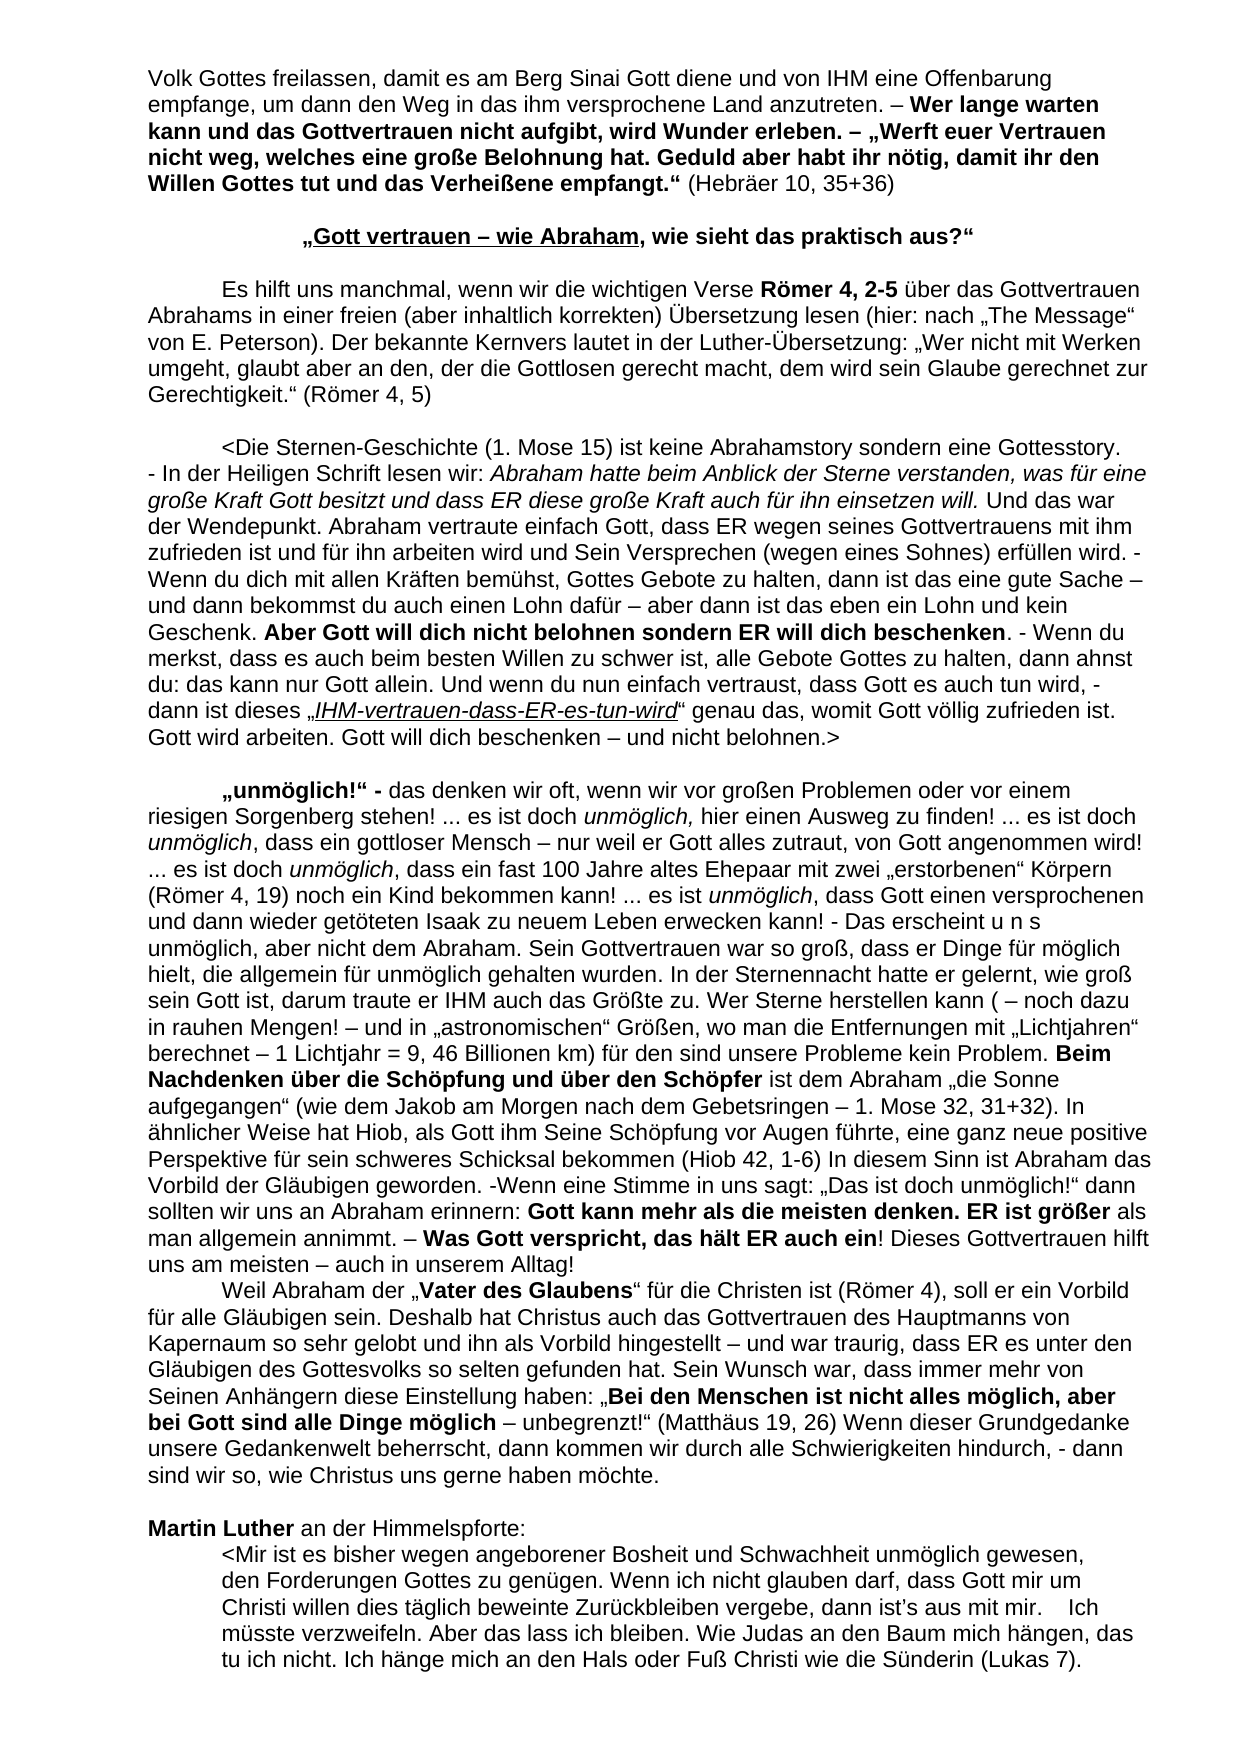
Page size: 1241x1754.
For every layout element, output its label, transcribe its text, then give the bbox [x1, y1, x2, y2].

text <Mir ist es bisher wegen angeborener Bosheit und Schwachheit unmöglich gewesen, [148, 1541, 1152, 1567]
text „Gott vertrauen – wie Abraham, wie sieht das praktisch aus?“ [148, 223, 1152, 249]
text „unmöglich!“ - das denken wir oft, wenn wir vor großen Problemen oder vor einem riesigen Sorgenberg stehen! ... es ist doch unmöglich, hier einen Ausweg zu finden! ... es ist doch unmöglich, dass ein gottloser Mensch – nur weil er Gott alles zutraut, von Gott angenommen wird! ... es ist doch unmöglich, dass ein fast 100 Jahre altes Ehepaar mit zwei „erstorbenen“ Körpern (Römer 4, 19) noch ein Kind bekommen kann! ... es ist unmöglich, dass Gott einen versprochenen und dann wieder getöteten Isaak zu neuem Leben erwecken kann! - Das erscheint u n s unmöglich, aber nicht dem Abraham. Sein Gottvertrauen war so groß, dass er Dinge für möglich hielt, die allgemein für unmöglich gehalten wurden. In der Sternennacht hatte er gelernt, wie groß sein Gott ist, darum traute er IHM auch das Größte zu. Wer Sterne herstellen kann ( – noch dazu in rauhen Mengen! – und in „astronomischen“ Größen, wo man die Entfernungen mit „Lichtjahren“ berechnet – 1 Lichtjahr = 9, 46 Billionen km) für den sind unsere Probleme kein Problem. Beim Nachdenken über die Schöpfung und über den Schöpfer ist dem Abraham „die Sonne aufgegangen“ (wie dem Jakob am Morgen nach dem Gebetsringen – 1. Mose 32, 31+32). In ähnlicher Weise hat Hiob, als Gott ihm Seine Schöpfung vor Augen führte, eine ganz neue positive Perspektive für sein schweres Schicksal bekommen (Hiob 42, 1-6) In diesem Sinn ist Abraham das Vorbild der Gläubigen geworden. -Wenn eine Stimme in uns sagt: „Das ist doch unmöglich!“ dann sollten wir uns an Abraham erinnern: Gott kann mehr als die meisten denken. ER ist größer als man allgemein annimmt. – Was Gott verspricht, das hält ER auch ein! Dieses Gottvertrauen hilft uns am meisten – auch in unserem Alltag! [148, 777, 1152, 1277]
text <Die Sternen-Geschichte (1. Mose 15) ist keine Abrahamstory sondern eine Gottesstory. [148, 434, 1152, 460]
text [221, 1593, 1152, 1673]
text Es hilft uns manchmal, wenn wir die wichtigen Verse Römer 4, 2-5 über das Gottvertrauen Abrahams in einer freien (aber inhaltlich korrekten) Übersetzung lesen (hier: nach „The Message“ von E. Peterson). Der bekannte Kernvers lautet in der Luther-Übersetzung: „Wer nicht mit Werken umgeht, glaubt aber an den, der die Gottlosen gerecht macht, dem wird sein Glaube gerechnet zur Gerechtigkeit.“ (Römer 4, 5) [148, 276, 1152, 408]
text den Forderungen Gottes zu genügen. Wenn ich nicht glauben darf, dass Gott mir um [148, 1567, 1152, 1593]
text Weil Abraham der „Vater des Glaubens“ für die Christen ist (Römer 4), soll er ein Vorbild für alle Gläubigen sein. Deshalb hat Christus auch das Gottvertrauen des Hauptmanns von Kapernaum so sehr gelobt und ihn als Vorbild hingestellt – und war traurig, dass ER es unter den Gläubigen des Gottesvolks so selten gefunden hat. Sein Wunsch war, dass immer mehr von Seinen Anhängern diese Einstellung haben: „Bei den Menschen ist nicht alles möglich, aber bei Gott sind alle Dinge möglich – unbegrenzt!“ (Matthäus 19, 26) Wenn dieser Grundgedanke unsere Gedankenwelt beherrscht, dann kommen wir durch alle Schwierigkeiten hindurch, - dann sind wir so, wie Christus uns gerne haben möchte. [148, 1277, 1152, 1488]
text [148, 65, 1152, 197]
text - In der Heiligen Schrift lesen wir: Abraham hatte beim Anblick der Sterne verstanden, was für eine große Kraft Gott besitzt und dass ER diese große Kraft auch für ihn einsetzen will. Und das war der Wendepunkt. Abraham vertraute einfach Gott, dass ER wegen seines Gottvertrauens mit ihm zufrieden ist und für ihn arbeiten wird und Sein Versprechen (wegen eines Sohnes) erfüllen wird. - Wenn du dich mit allen Kräften bemühst, Gottes Gebote zu halten, dann ist das eine gute Sache – und dann bekommst du auch einen Lohn dafür – aber dann ist das eben ein Lohn und kein Geschenk. Aber Gott will dich nicht belohnen sondern ER will dich beschenken. - Wenn du merkst, dass es auch beim besten Willen zu schwer ist, alle Gebote Gottes zu halten, dann ahnst du: das kann nur Gott allein. Und wenn du nun einfach vertraust, dass Gott es auch tun wird, - dann ist dieses „IHM-vertrauen-dass-ER-es-tun-wird“ genau das, womit Gott völlig zufrieden ist. Gott wird arbeiten. Gott will dich beschenken – und nicht belohnen.> [148, 460, 1152, 750]
text Martin Luther an der Himmelspforte: [148, 1514, 1152, 1541]
